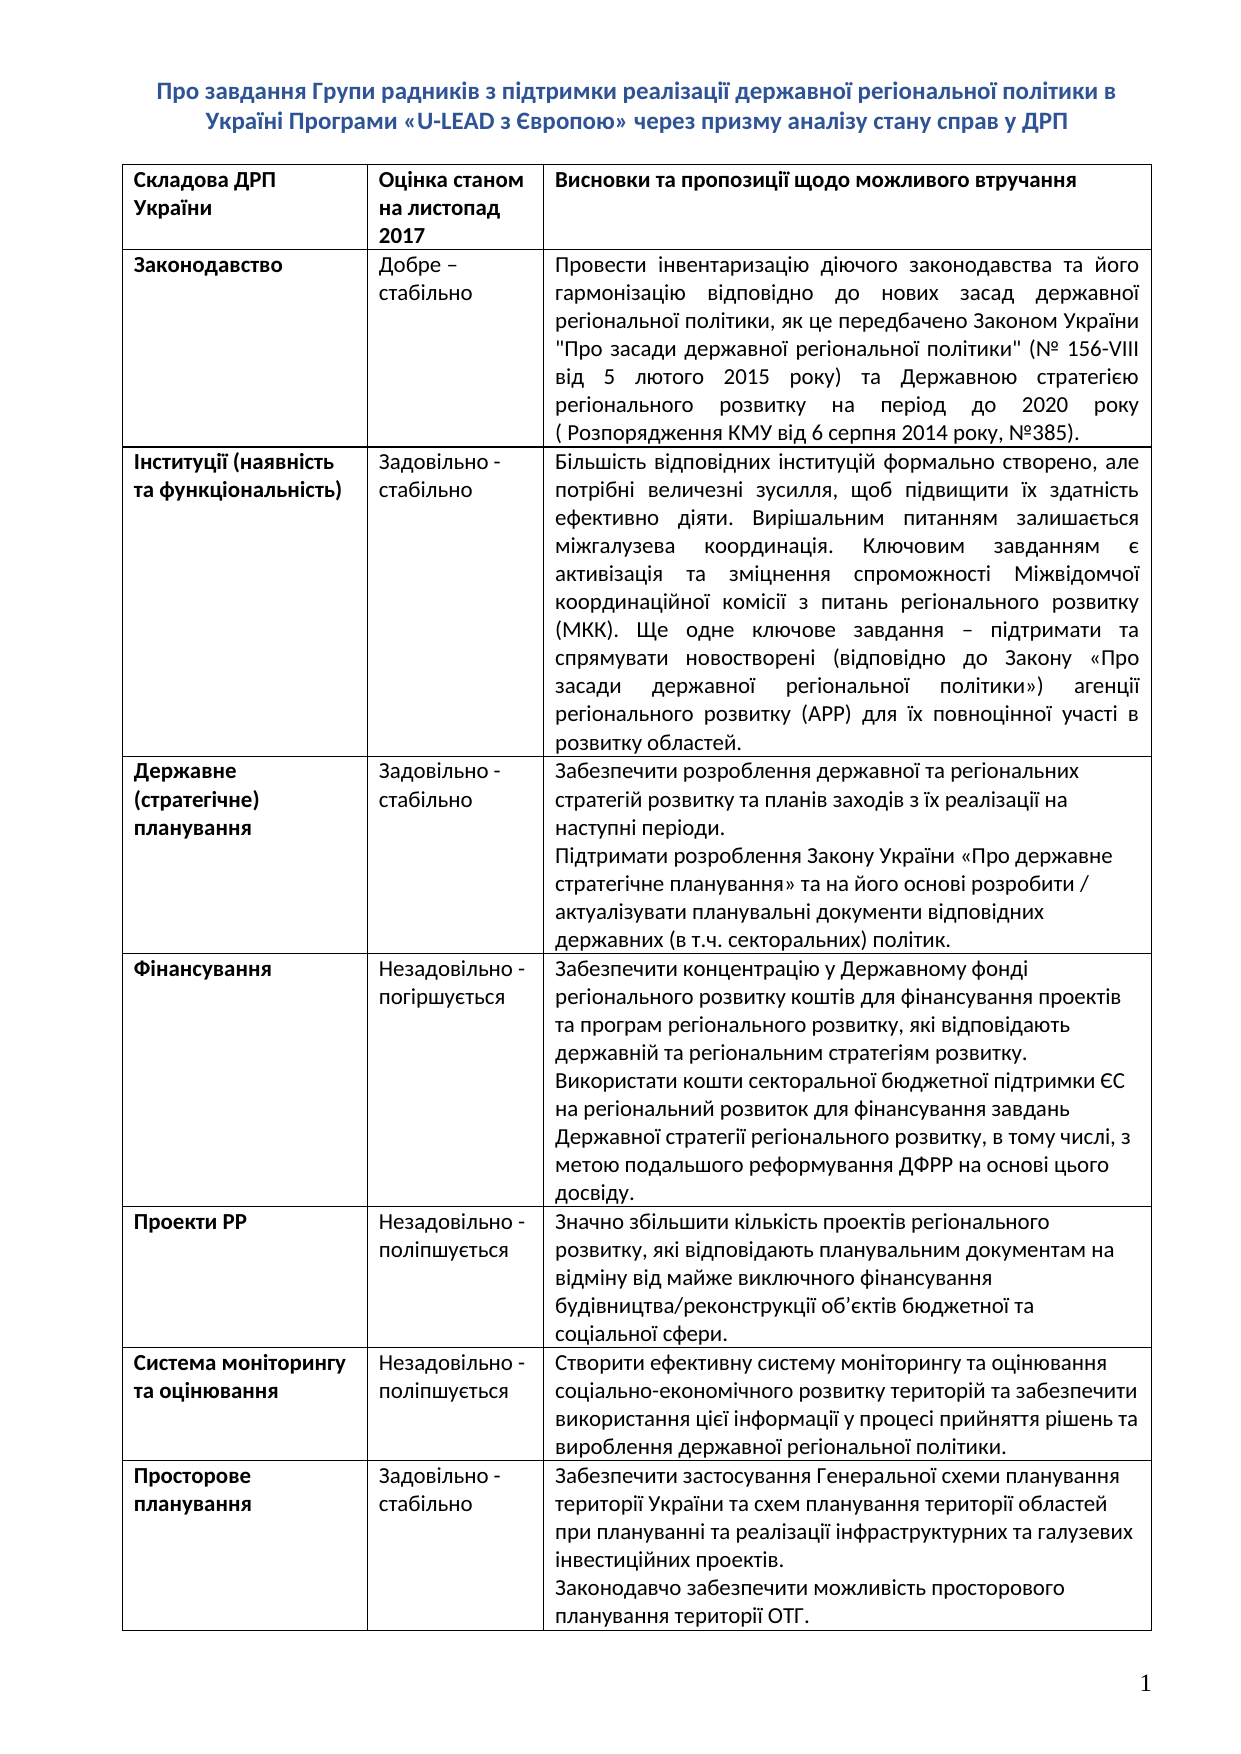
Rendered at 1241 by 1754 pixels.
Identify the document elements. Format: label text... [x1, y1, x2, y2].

table_cell Задовільно - стабільно [368, 448, 543, 756]
table_cell Система моніторингу та оцінювання [123, 1348, 367, 1460]
table_cell Провести інвентаризацію діючого законодавства та його гармонізацію відповідно до нових засад державної регіональної політики, як це передбачено Законом України "Про засади державної регіональної політики" (№ 156-VIII від 5 лютого 2015 року) та Державною стратегією регіонального розвитку на період до 2020 року ( Розпорядження КМУ від 6 серпня 2014 року, №385). [544, 250, 1151, 446]
table_cell Задовільно - стабільно [368, 757, 543, 953]
table_cell Незадовільно - поліпшується [368, 1207, 543, 1347]
subtitle Про завдання Групи радників з підтримки реалізації державної регіональної політики в Україні Програми «U-LEAD з Європою» через призму аналізу стану справ у ДРП [122, 75, 1152, 136]
table_cell Державне (стратегічне) планування [123, 757, 367, 953]
table_cell Інституції (наявність та функціональність) [123, 448, 367, 756]
table_cell Забезпечити застосування Генеральної схеми планування території України та схем планування території областей при плануванні та реалізації інфраструктурних та галузевих інвестиційних проектів. Законодавчо забезпечити можливість просторового планування території ОТГ. [544, 1461, 1151, 1629]
table_cell Більшість відповідних інституцій формально створено, але потрібні величезні зусилля, щоб підвищити їх здатність ефективно діяти. Вирішальним питанням залишається міжгалузева координація. Ключовим завданням є активізація та зміцнення спроможності Міжвідомчої координаційної комісії з питань регіонального розвитку (МКК). Ще одне ключове завдання – підтримати та спрямувати новостворені (відповідно до Закону «Про засади державної регіональної політики») агенції регіонального розвитку (АРР) для їх повноцінної участі в розвитку областей. [544, 448, 1151, 756]
table_cell Просторове планування [123, 1461, 367, 1629]
table_cell Законодавство [123, 250, 367, 446]
table_cell Проекти РР [123, 1207, 367, 1347]
table_cell Забезпечити розроблення державної та регіональних стратегій розвитку та планів заходів з їх реалізації на наступні періоди. Підтримати розроблення Закону України «Про державне стратегічне планування» та на його основі розробити / актуалізувати планувальні документи відповідних державних (в т.ч. секторальних) політик. [544, 757, 1151, 953]
table_cell Незадовільно - поліпшується [368, 1348, 543, 1460]
table_header Висновки та пропозиції щодо можливого втручання [544, 165, 1151, 249]
table_header Оцінка станом на листопад 2017 [368, 165, 543, 249]
table_cell Незадовільно - погіршується [368, 954, 543, 1206]
table_cell Задовільно - стабільно [368, 1461, 543, 1629]
table_cell Значно збільшити кількість проектів регіонального розвитку, які відповідають планувальним документам на відміну від майже виключного фінансування будівництва/реконструкції об’єктів бюджетної та соціальної сфери. [544, 1207, 1151, 1347]
table_cell Створити ефективну систему моніторингу та оцінювання соціально-економічного розвитку територій та забезпечити використання цієї інформації у процесі прийняття рішень та вироблення державної регіональної політики. [544, 1348, 1151, 1460]
table_cell Фінансування [123, 954, 367, 1206]
table_header Складова ДРП України [123, 165, 367, 249]
table_cell Забезпечити концентрацію у Державному фонді регіонального розвитку коштів для фінансування проектів та програм регіонального розвитку, які відповідають державній та регіональним стратегіям розвитку. Використати кошти секторальної бюджетної підтримки ЄС на регіональний розвиток для фінансування завдань Державної стратегії регіонального розвитку, в тому числі, з метою подальшого реформування ДФРР на основі цього досвіду. [544, 954, 1151, 1206]
table_cell Добре – стабільно [368, 250, 543, 446]
